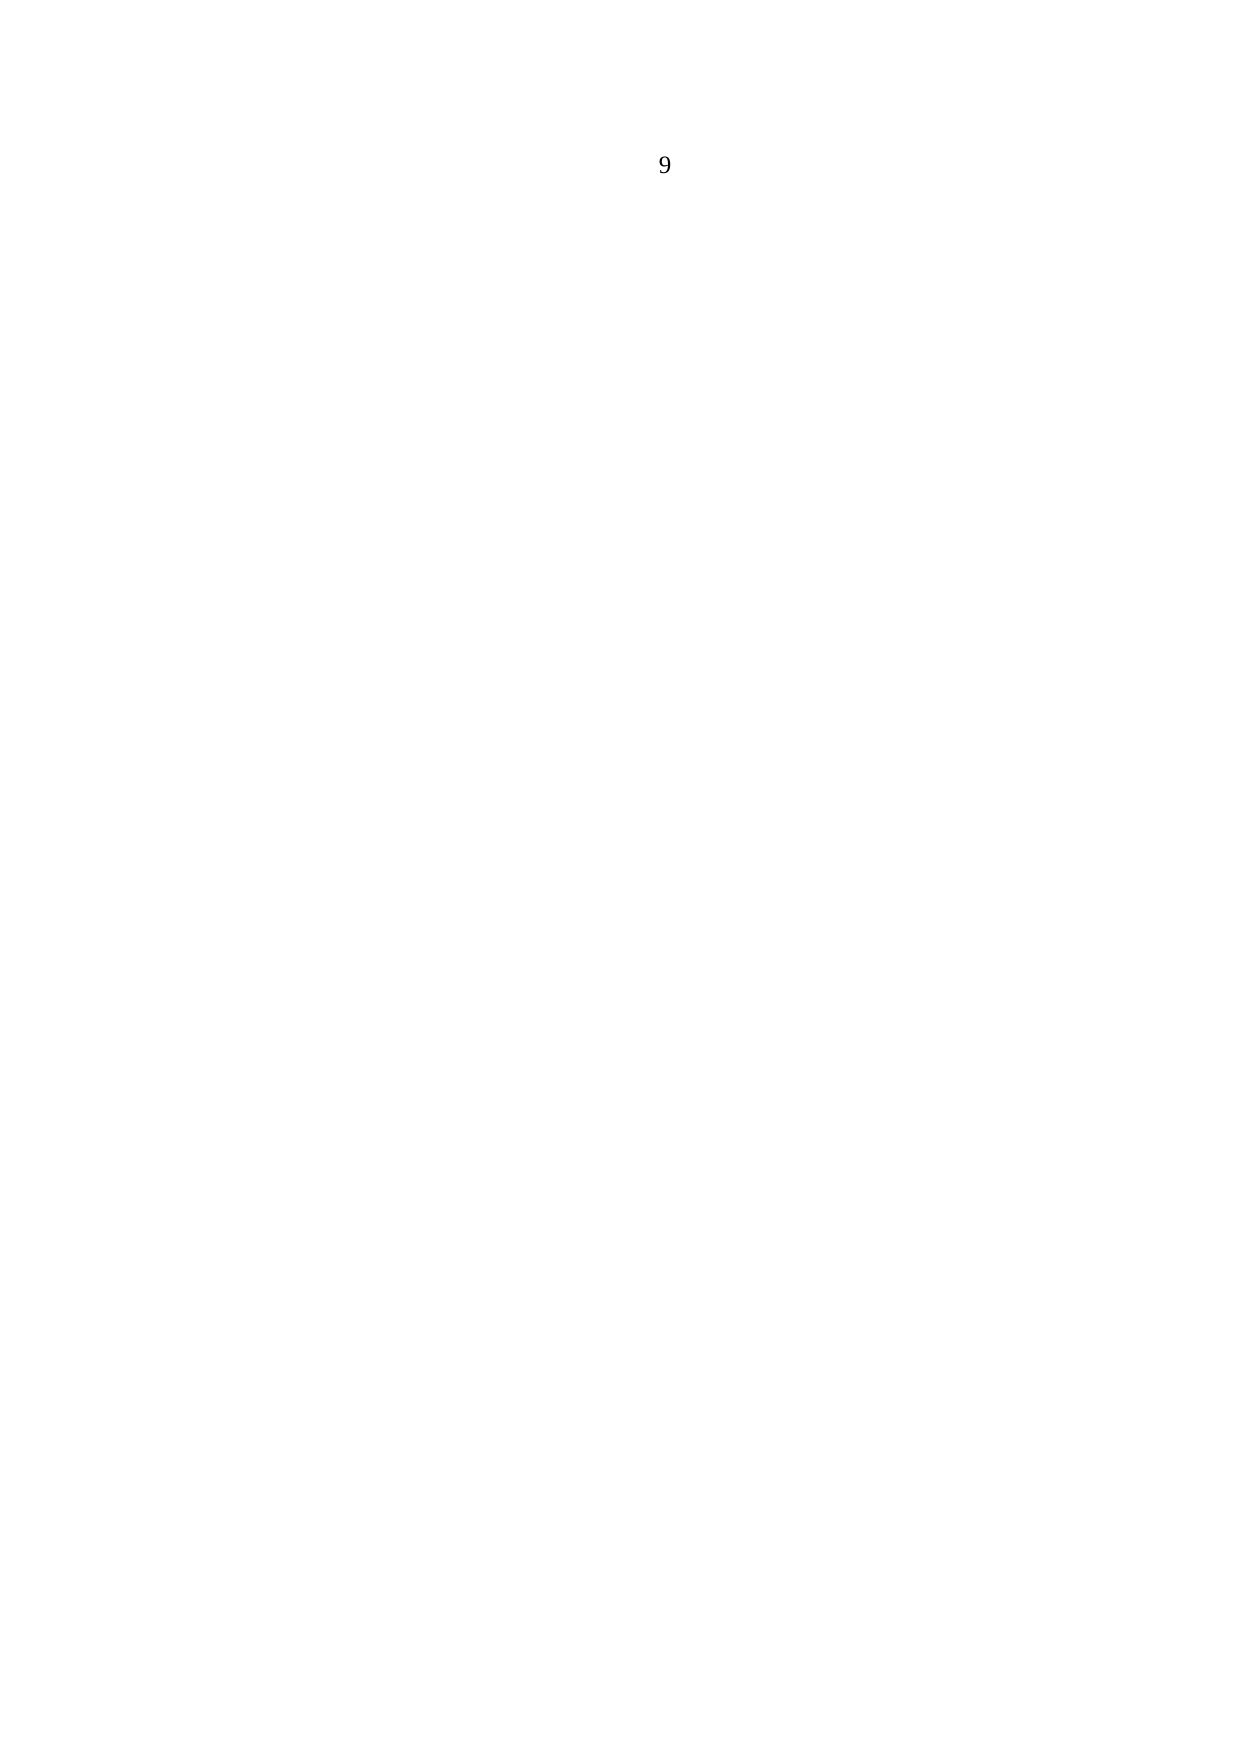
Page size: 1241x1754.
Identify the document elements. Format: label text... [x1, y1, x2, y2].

text 9 [150, 150, 1180, 178]
